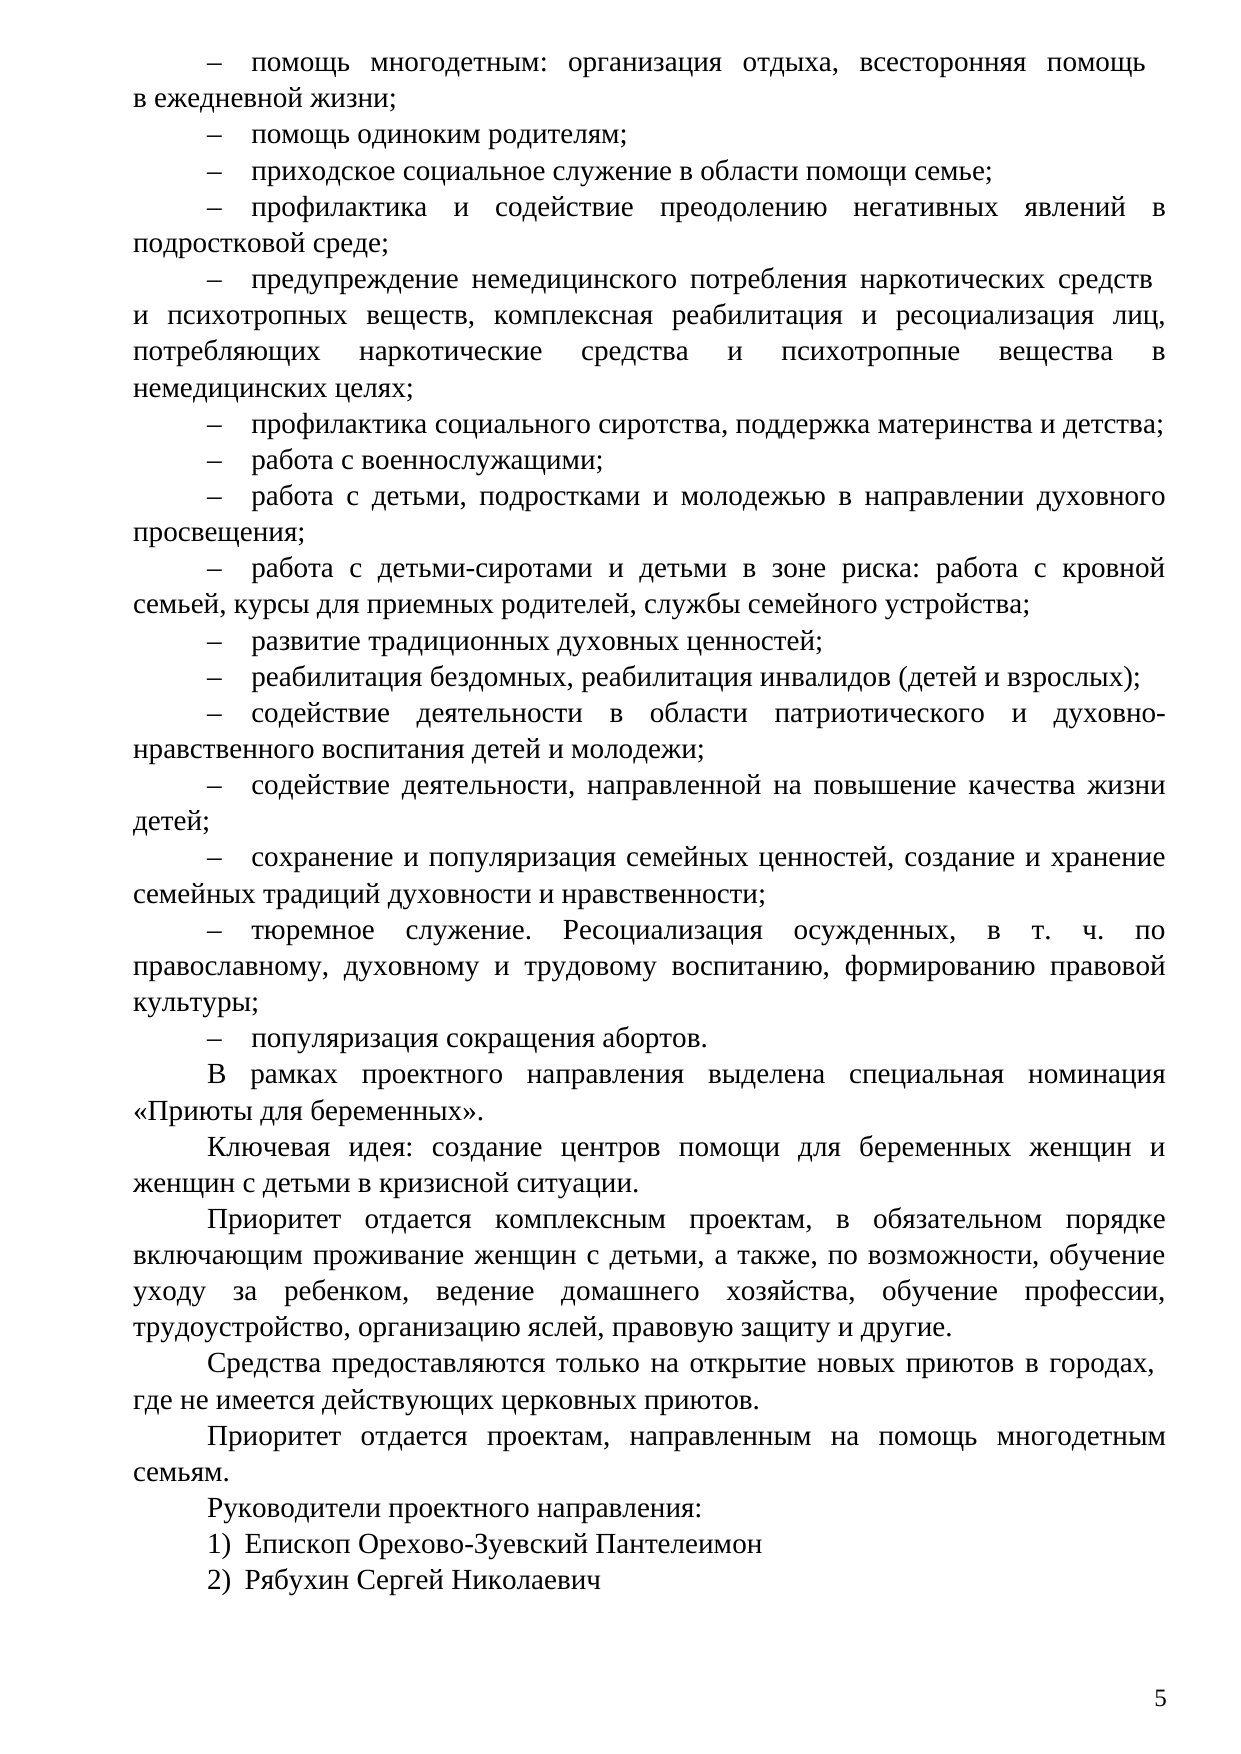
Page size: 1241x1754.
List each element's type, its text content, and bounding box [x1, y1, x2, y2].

list развитие традиционных духовных ценностей; [133, 623, 1167, 656]
list профилактика социального сиротства, поддержка материнства и детства; [133, 406, 1167, 439]
list помощь многодетным: организация отдыха, всесторонняя помощь в ежедневной жизни; [133, 44, 1167, 114]
text В рамках проектного направления выделена специальная номинация «Приюты для беременных». [133, 1056, 1167, 1126]
list тюремное служение. Ресоциализация осужденных, в т. ч. по православному, духовному и трудовому воспитанию, формированию правовой культуры; [133, 912, 1167, 1018]
list предупреждение немедицинского потребления наркотических средств и психотропных веществ, комплексная реабилитация и ресоциализация лиц, потребляющих наркотические средства и психотропные вещества в немедицинских целях; [133, 261, 1167, 403]
list Епископ Орехово-Зуевский Пантелеимон [207, 1526, 1167, 1560]
list Рябухин Сергей Николаевич [207, 1562, 1167, 1596]
list популяризация сокращения абортов. [133, 1020, 1167, 1054]
list помощь одиноким родителям; [133, 117, 1167, 150]
list профилактика и содействие преодолению негативных явлений в подростковой среде; [133, 189, 1167, 259]
text Руководители проектного направления: [133, 1490, 1167, 1524]
list работа с военнослужащими; [133, 442, 1167, 476]
list приходское социальное служение в области помощи семье; [133, 153, 1167, 186]
list содействие деятельности в области патриотического и духовно-нравственного воспитания детей и молодежи; [133, 695, 1167, 765]
list содействие деятельности, направленной на повышение качества жизни детей; [133, 767, 1167, 837]
list сохранение и популяризация семейных ценностей, создание и хранение семейных традиций духовности и нравственности; [133, 839, 1167, 909]
list работа с детьми, подростками и молодежью в направлении духовного просвещения; [133, 478, 1167, 548]
list реабилитация бездомных, реабилитация инвалидов (детей и взрослых); [133, 659, 1167, 692]
list работа с детьми-сиротами и детьми в зоне риска: работа с кровной семьей, курсы для приемных родителей, службы семейного устройства; [133, 550, 1167, 620]
text Средства предоставляются только на открытие новых приютов в городах, где не имеется действующих церковных приютов. [133, 1346, 1167, 1415]
text Приоритет отдается комплексным проектам, в обязательном порядке включающим проживание женщин с детьми, а также, по возможности, обучение уходу за ребенком, ведение домашнего хозяйства, обучение профессии, трудоустройство, организацию яслей, правовую защиту и другие. [133, 1201, 1167, 1343]
text Приоритет отдается проектам, направленным на помощь многодетным семьям. [133, 1418, 1167, 1488]
text Ключевая идея: создание центров помощи для беременных женщин и женщин с детьми в кризисной ситуации. [133, 1129, 1167, 1198]
